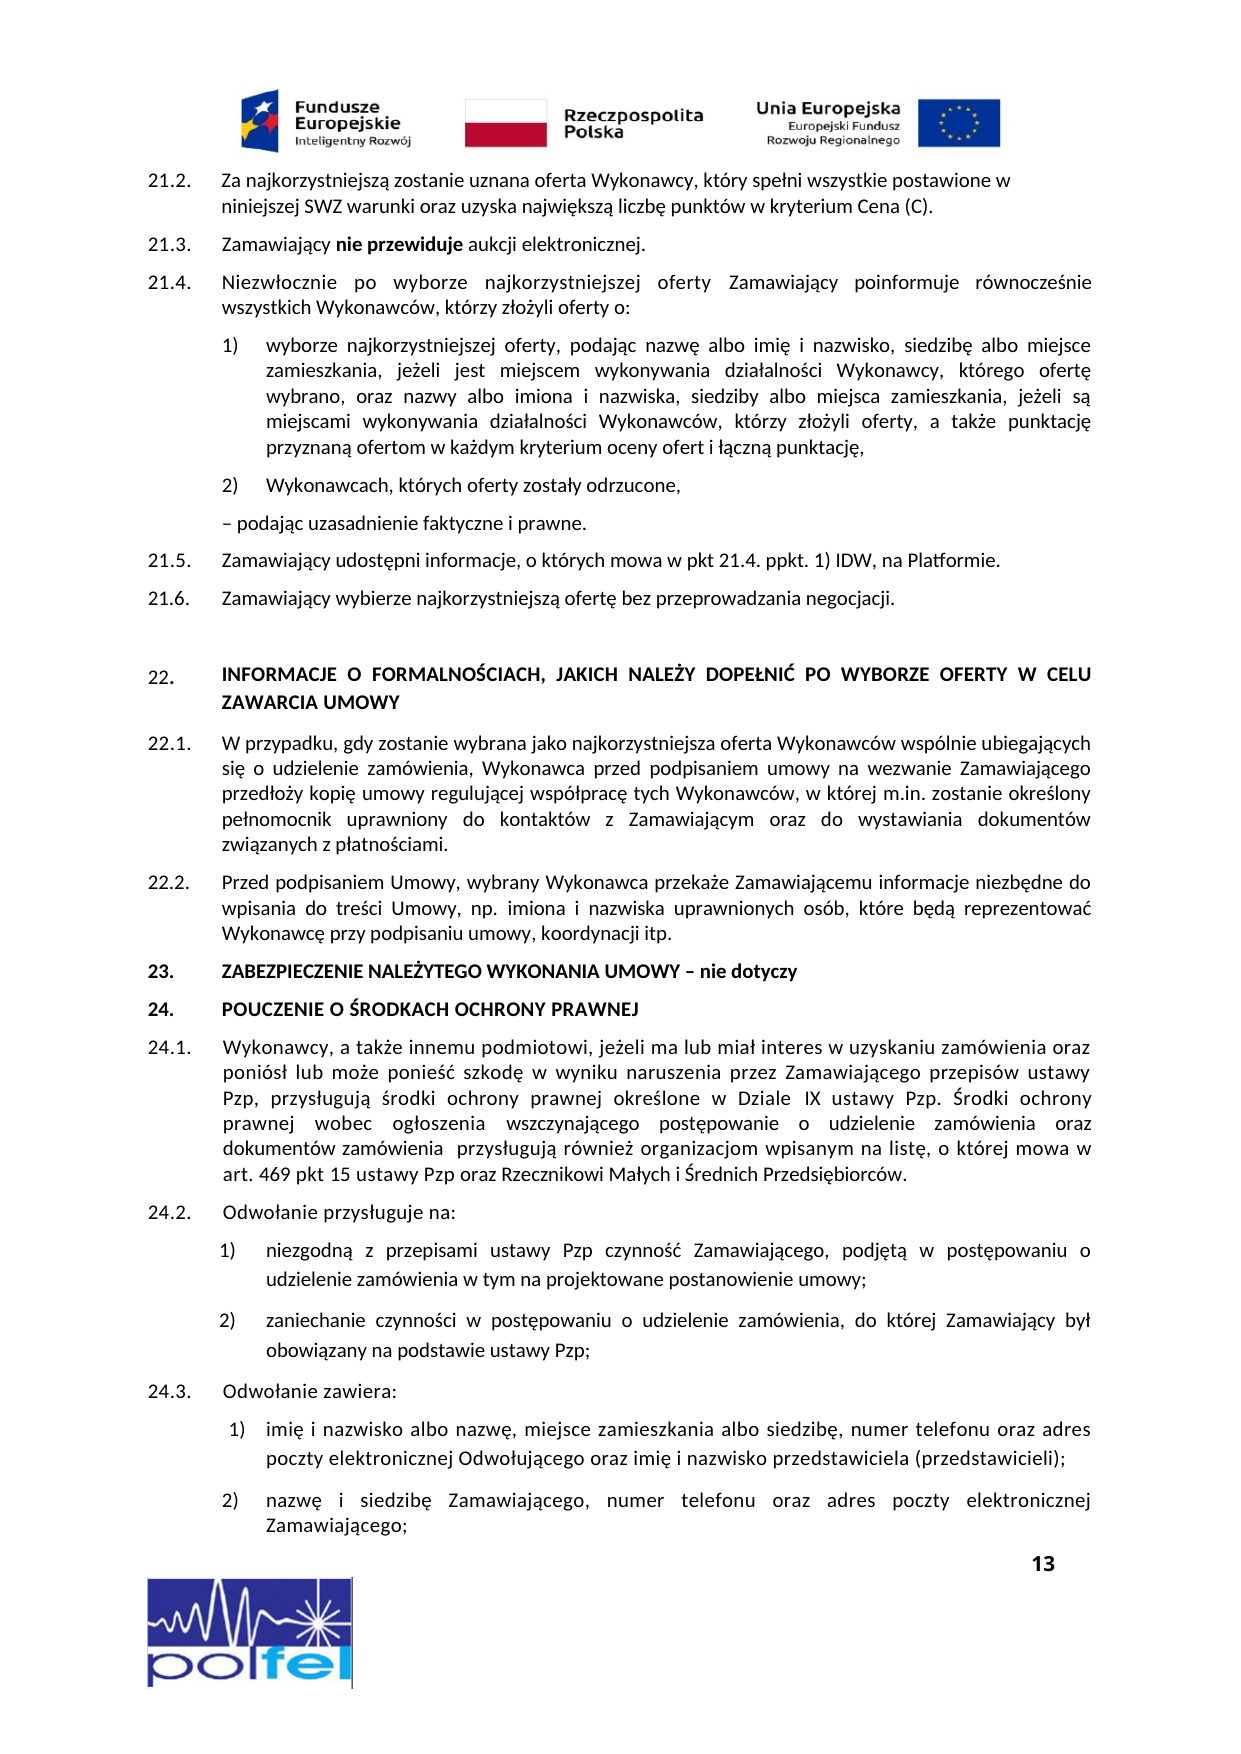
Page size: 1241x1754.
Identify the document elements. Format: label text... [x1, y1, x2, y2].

list niezgodną z przepisami ustawy Pzp czynność Zamawiającego, podjętą w postępowaniu o udzielenie zamówienia w tym na projektowane postanowienie umowy; [219, 1237, 1092, 1291]
list Wykonawcach, których oferty zostały odrzucone, [222, 472, 1092, 497]
text 22.2. Przed podpisaniem Umowy, wybrany Wykonawca przekaże Zamawiającemu informacje niezbędne do wpisania do treści Umowy, np. imiona i nazwiska uprawnionych osób, które będą reprezentować Wykonawcę przy podpisaniu umowy, koordynacji itp. [148, 869, 1092, 946]
text 22. INFORMACJE O FORMALNOŚCIACH, JAKICH NALEŻY DOPEŁNIĆ PO WYBORZE OFERTY W CELU ZAWARCIA UMOWY [148, 661, 1092, 717]
text 21.4. Niezwłocznie po wyborze najkorzystniejszej oferty Zamawiający poinformuje równocześnie wszystkich Wykonawców, którzy złożyli oferty o: [148, 269, 1092, 320]
text 21.3. Zamawiający nie przewiduje aukcji elektronicznej. [148, 231, 1092, 256]
text 23. ZABEZPIECZENIE NALEŻYTEGO WYKONANIA UMOWY – nie dotyczy [148, 958, 1092, 983]
list imię i nazwisko albo nazwę, miejsce zamieszkania albo siedzibę, numer telefonu oraz adres poczty elektronicznej Odwołującego oraz imię i nazwisko przedstawiciela (przedstawicieli); [228, 1416, 1092, 1471]
text 24.3. Odwołanie zawiera: [148, 1378, 1092, 1404]
list nazwę i siedzibę Zamawiającego, numer telefonu oraz adres poczty elektronicznej Zamawiającego; [222, 1487, 1092, 1538]
text 21.2. Za najkorzystniejszą zostanie uznana oferta Wykonawcy, który spełni wszystkie postawione w niniejszej SWZ warunki oraz uzyska największą liczbę punktów w kryterium Cena (C). [148, 168, 1092, 218]
text 21.6. Zamawiający wybierze najkorzystniejszą ofertę bez przeprowadzania negocjacji. [148, 586, 1092, 611]
picture [147, 1577, 353, 1689]
text 21.5. Zamawiający udostępni informacje, o których mowa w pkt 21.4. ppkt. 1) IDW, na Platformie. [148, 548, 1092, 573]
text 24.2. Odwołanie przysługuje na: [148, 1199, 1092, 1224]
picture [223, 73, 1018, 168]
text 24.1. Wykonawcy, a także innemu podmiotowi, jeżeli ma lub miał interes w uzyskaniu zamówienia oraz poniósł lub może ponieść szkodę w wyniku naruszenia przez Zamawiającego przepisów ustawy Pzp, przysługują środki ochrony prawnej określone w Dziale IX ustawy Pzp. Środki ochrony prawnej wobec ogłoszenia wszczynającego postępowanie o udzielenie zamówienia oraz dokumentów zamówienia przysługują również organizacjom wpisanym na listę, o której mowa w art. 469 pkt 15 ustawy Pzp oraz Rzecznikowi Małych i Średnich Przedsiębiorców. [148, 1034, 1092, 1186]
list wyborze najkorzystniejszej oferty, podając nazwę albo imię i nazwisko, siedzibę albo miejsce zamieszkania, jeżeli jest miejscem wykonywania działalności Wykonawcy, którego ofertę wybrano, oraz nazwy albo imiona i nazwiska, siedziby albo miejsca zamieszkania, jeżeli są miejscami wykonywania działalności Wykonawców, którzy złożyli oferty, a także punktację przyznaną ofertom w każdym kryterium oceny ofert i łączną punktację, [222, 332, 1092, 459]
text – podając uzasadnienie faktyczne i prawne. [222, 510, 1092, 535]
list zaniechanie czynności w postępowaniu o udzielenie zamówienia, do której Zamawiający był obowiązany na podstawie ustawy Pzp; [219, 1308, 1092, 1362]
text 22.1. W przypadku, gdy zostanie wybrana jako najkorzystniejsza oferta Wykonawców wspólnie ubiegających się o udzielenie zamówienia, Wykonawca przed podpisaniem umowy na wezwanie Zamawiającego przedłoży kopię umowy regulującej współpracę tych Wykonawców, w której m.in. zostanie określony pełnomocnik uprawniony do kontaktów z Zamawiającym oraz do wystawiania dokumentów związanych z płatnościami. [148, 730, 1092, 857]
text 24. POUCZENIE O ŚRODKACH OCHRONY PRAWNEJ [148, 996, 1092, 1021]
